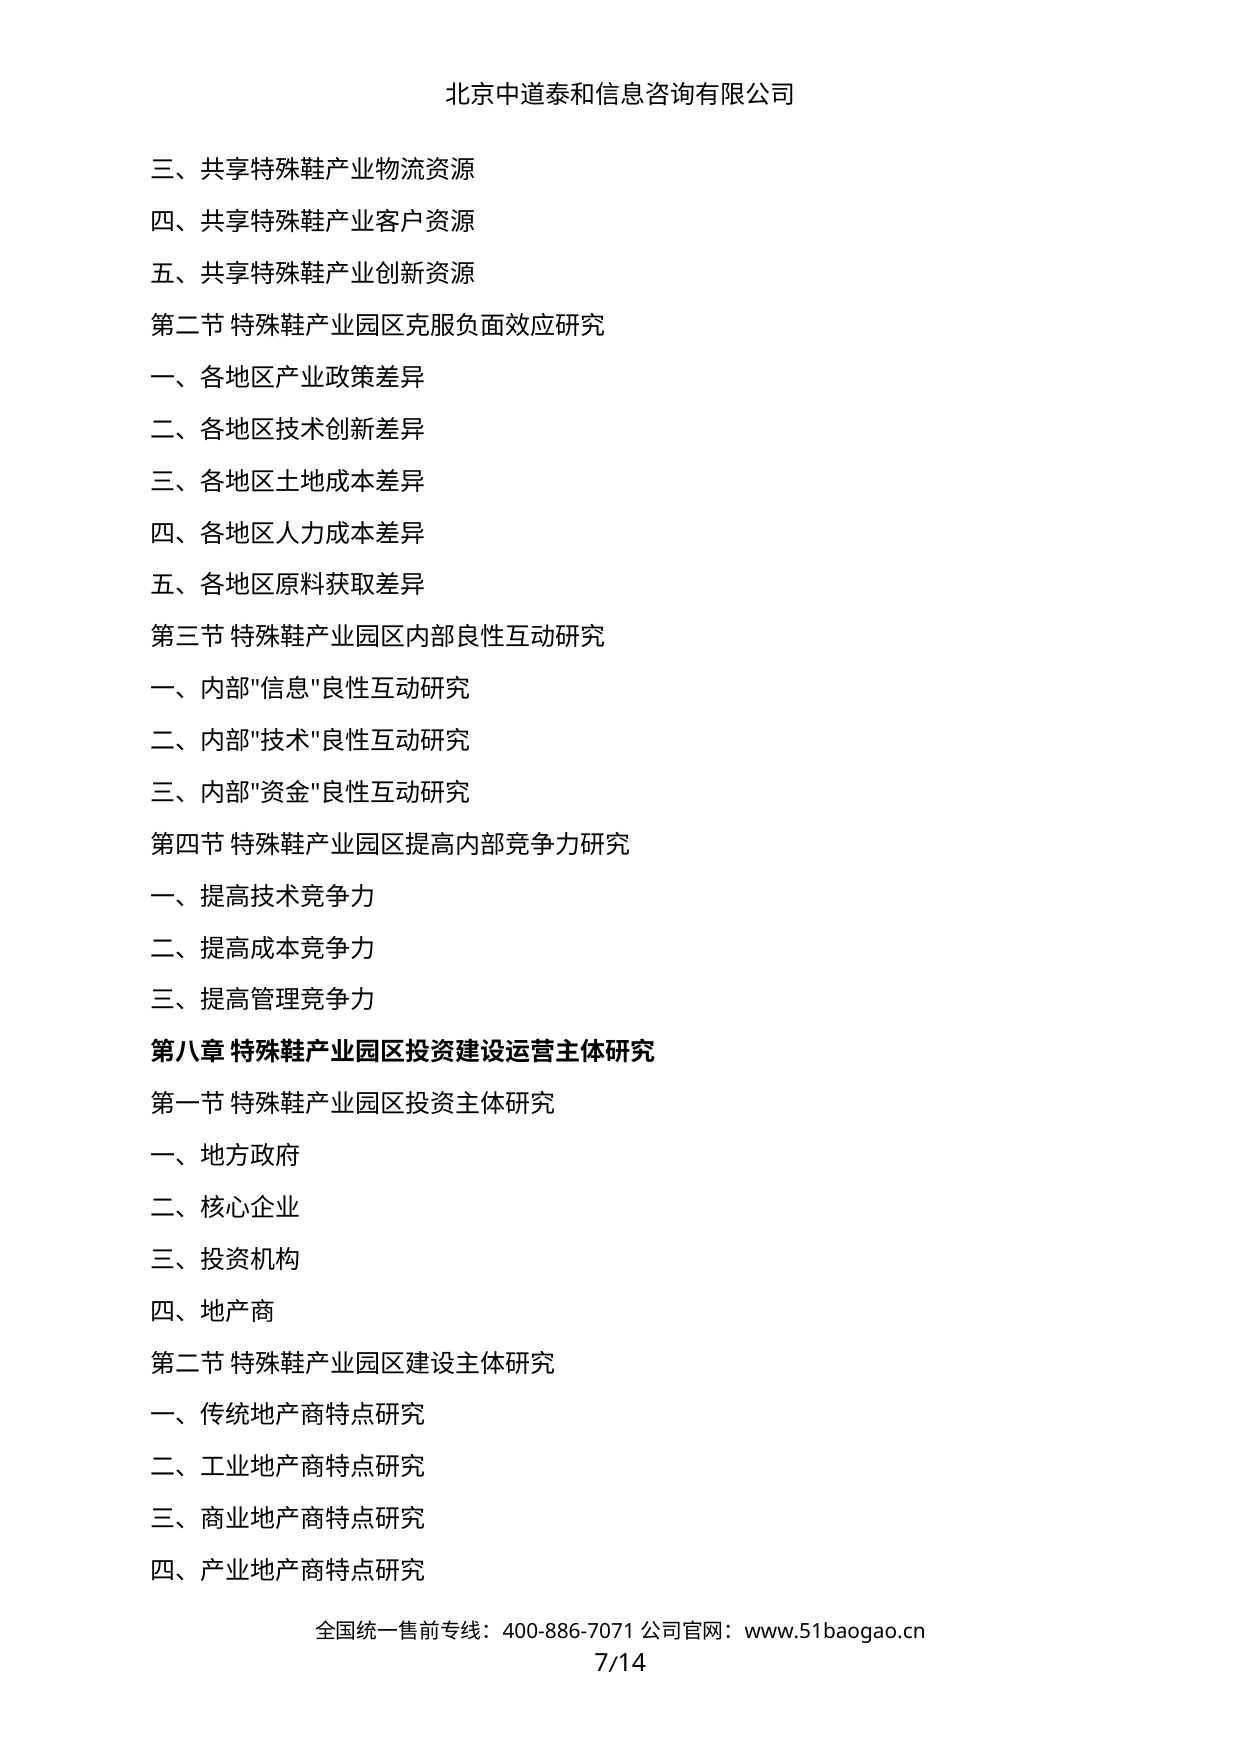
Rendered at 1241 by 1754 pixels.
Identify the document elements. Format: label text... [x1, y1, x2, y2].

text 五、共享特殊鞋产业创新资源 [150, 254, 1090, 290]
text 一、提高技术竞争力 [150, 876, 1090, 912]
text 二、提高成本竞争力 [150, 928, 1090, 964]
text 第二节 特殊鞋产业园区克服负面效应研究 [150, 306, 1090, 342]
text 一、各地区产业政策差异 [150, 357, 1090, 394]
text 四、产业地产商特点研究 [150, 1551, 1090, 1587]
text 三、投资机构 [150, 1239, 1090, 1276]
text 第四节 特殊鞋产业园区提高内部竞争力研究 [150, 824, 1090, 861]
text 三、共享特殊鞋产业物流资源 [150, 150, 1090, 186]
text 三、内部"资金"良性互动研究 [150, 772, 1090, 809]
text 一、地方政府 [150, 1136, 1090, 1172]
text 第八章 特殊鞋产业园区投资建设运营主体研究 [150, 1032, 1090, 1068]
text 一、内部"信息"良性互动研究 [150, 669, 1090, 705]
text 二、核心企业 [150, 1187, 1090, 1224]
text 三、各地区土地成本差异 [150, 461, 1090, 497]
text 二、内部"技术"良性互动研究 [150, 721, 1090, 757]
text 二、各地区技术创新差异 [150, 409, 1090, 446]
text 第一节 特殊鞋产业园区投资主体研究 [150, 1084, 1090, 1120]
text 四、各地区人力成本差异 [150, 513, 1090, 549]
text 第二节 特殊鞋产业园区建设主体研究 [150, 1343, 1090, 1379]
text 四、共享特殊鞋产业客户资源 [150, 202, 1090, 238]
text 二、工业地产商特点研究 [150, 1447, 1090, 1483]
text 三、提高管理竞争力 [150, 980, 1090, 1016]
text 四、地产商 [150, 1291, 1090, 1327]
text 三、商业地产商特点研究 [150, 1499, 1090, 1535]
text 第三节 特殊鞋产业园区内部良性互动研究 [150, 617, 1090, 653]
text 一、传统地产商特点研究 [150, 1395, 1090, 1431]
text 五、各地区原料获取差异 [150, 565, 1090, 601]
